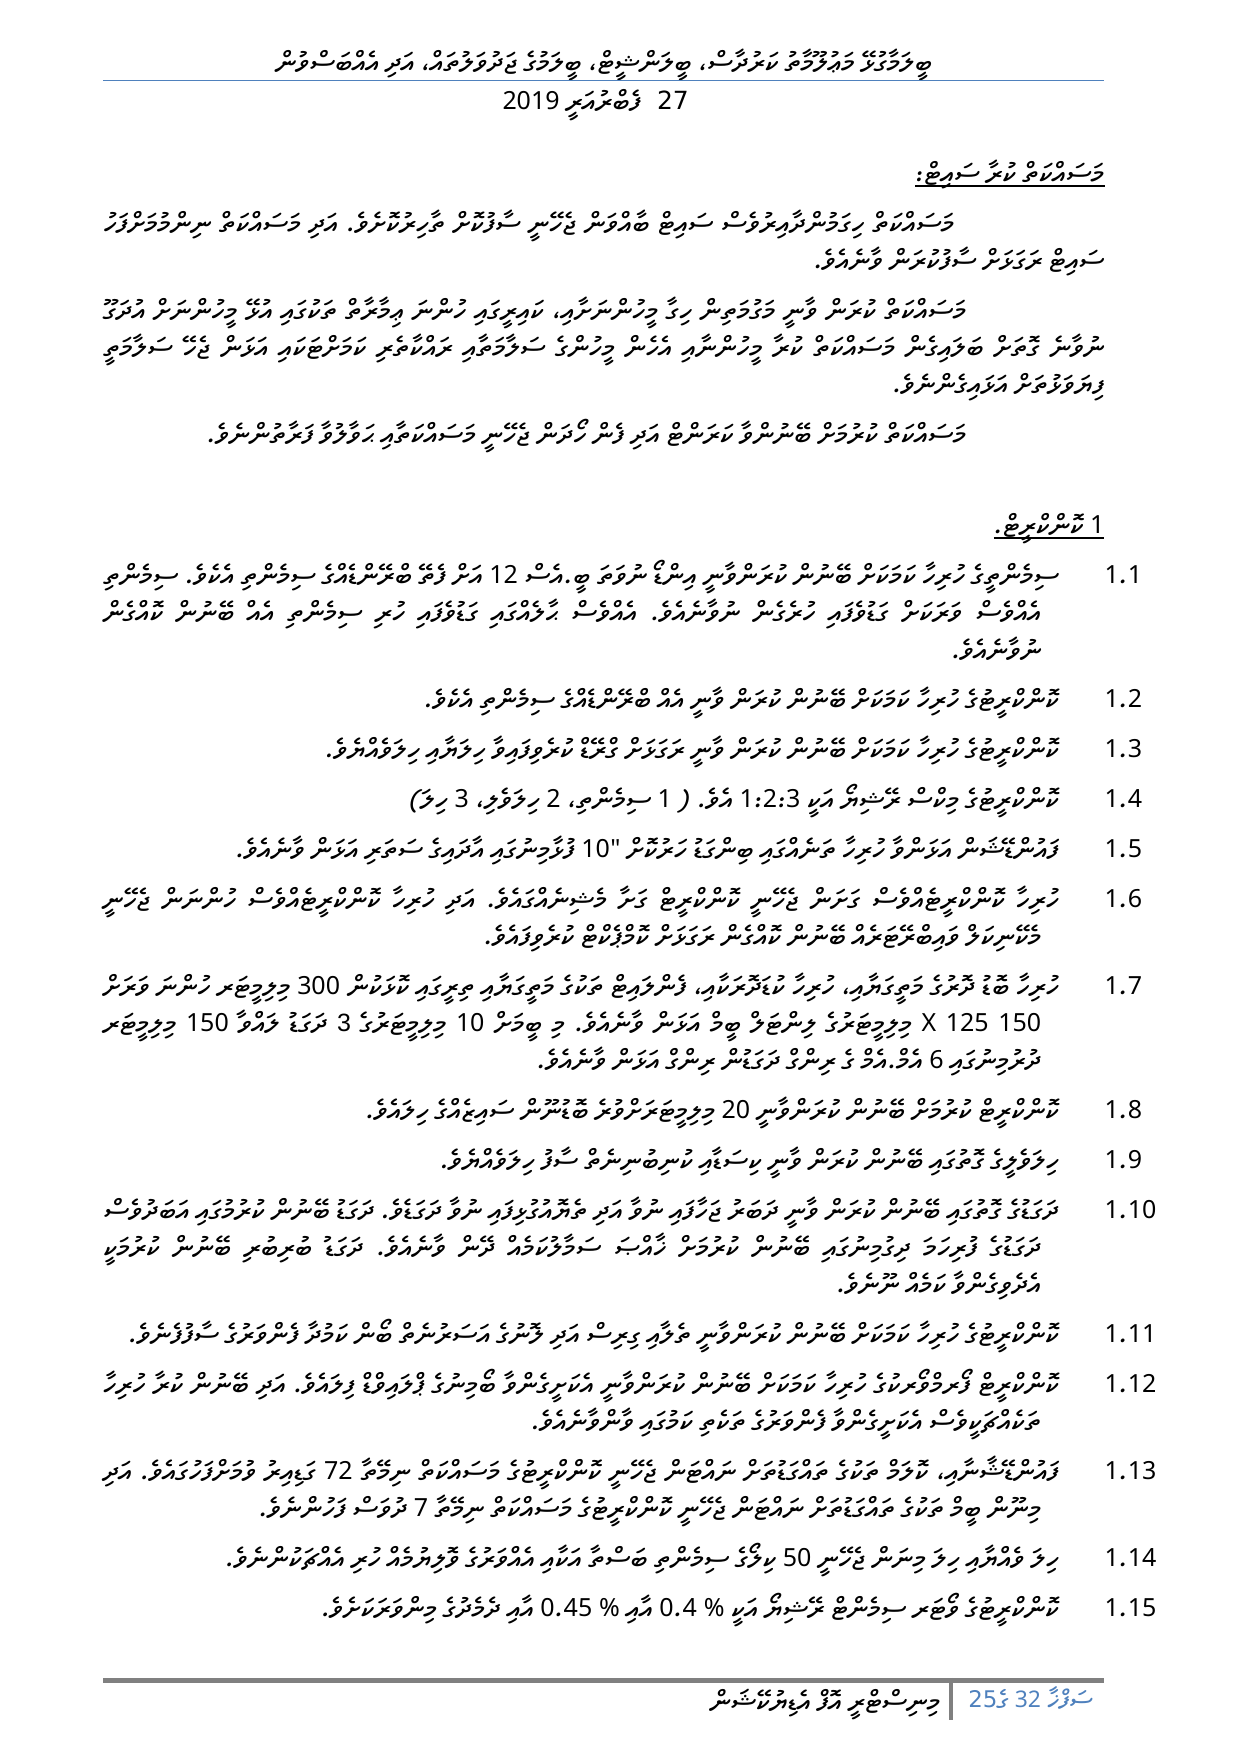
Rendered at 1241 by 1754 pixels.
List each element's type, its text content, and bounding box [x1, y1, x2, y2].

list ކޮންކްރީޓުގެ ހުރިހާ ކަމަކަށް ބޭނުން ކުރަން ވާނީ ރަގަޅަށް ގްރޭޑް ކުރެވިފައިވާ ހިލަޔާއި ހިލަވެއްޔެވެ. [103, 731, 1104, 768]
list ފައުންޑޭޝަން އަޅަންވާ ހުރިހާ ތަނެއްގައި ބިންގަޑު ހަރުކޮށް "10 ފުޅާމިނުގައި އާދައިގެ ސަތަރި އަޅަން ވާނެއެވެ. [103, 830, 1104, 868]
text 1 ކޮންކްރީޓް. [103, 507, 1104, 544]
list ކޮންކްރީޓުގެ ހުރިހާ ކަމަކަށް ބޭނުން ކުރަންވާނީ ތެލާއި ގިރިސް އަދި ލޮނުގެ އަސަރުނެތް ބޯން ކަމުދާ ފެންވަރުގެ ސާފުފެނެވެ. [103, 1316, 1104, 1353]
list ސިމެންތީގެ ހުރިހާ ކަމަކަށް ބޭނުން ކުރަންވާނީ އިންޑޯ ނުވަތަ ބީ.އެސް 12 އަށް ފެތޭ ބްރޭންޑެއްގެ ސިމެންތި އެކެވެ. ސިމެންތި އެއްވެސް ވަރަކަށް ގަޑުވެފައި ހުރެގެން ނުވާނެއެވެ. އެއްވެސް ޙާލެއްގައި ގަޑުވެފައި ހުރި ސިމެންތި އެއް ބޭނުން ކޮއްގެން ނުވާނެއެވެ. [103, 557, 1104, 668]
text މަސައްކަތް ކުރުމަށް ބޭނުންވާ ކަރަންޓް އަދި ފެން ހޯދަން ޖެހޭނީ މަސައްކަތާއި ޙަވާލުވާ ފަރާތުންނެވެ. [103, 416, 1104, 453]
text މަސައްކަތް ކުރަން ވާނީ މަގުމަތިން ހިގާ މީހުންނަށާއި، ކައިރީގައި ހުންނަ ޢިމާރާތް ތަކުގައި އުޅޭ މީހުންނަށް އުދަގޫ ނުވާނެ ގޮތަށް ބަލައިގެން މަސައްކަތް ކުރާ މީހުންނާއި އެހެން މީހުންގެ ސަލާމަތާއި ރައްކާތެރި ކަމަށްޓަކައި އަޅަން ޖެހޭ ސަލާމަތީ ފިޔަވަޅުތަށް އަޅައިގެންނެވެ. [103, 291, 1104, 403]
list ފައުންޑޭޝާނާއި، ކޮލަމް ތަކުގެ ތައްގަޑުތަށް ނައްޓަން ޖެހޭނީ ކޮންކްރީޓުގެ މަސައްކަތް ނިމޭތާ 72 ގަޑިއިރު ވުމަށްފަހުގައެވެ. އަދި މިނޫން ބީމް ތަކުގެ ތައްގަޑުތަށް ނައްޓަން ޖެހޭނީ ކޮންކްރީޓުގެ މަސައްކަތް ނިމޭތާ 7 ދުވަސް ފަހުންނެވެ. [103, 1452, 1104, 1527]
list ކޮންކްރީޓުގެ ހުރިހާ ކަމަކަށް ބޭނުން ކުރަން ވާނީ އެއް ބްރޭންޑެއްގެ ސިމެންތި އެކެވެ. [103, 681, 1104, 718]
list ކޮންކްރީޓް ކުރުމަށް ބޭނުން ކުރަންވާނީ 20 މިލިމީޓަރަށްވުރެ ބޮޑުނޫން ސައިޒެއްގެ ހިލައެވެ. [103, 1092, 1104, 1129]
list ހުރިހާ ކޮންކްރީޓެއްވެސް ގަށަން ޖެހޭނީ ކޮންކްރީޓް ގަށާ މެޝިނެއްގައެވެ. އަދި ހުރިހާ ކޮންކްރީޓެއްވެސް ހުންނަން ޖެހޭނީ މެކޭނިކަލް ވައިބްރޭޓަރެއް ބޭނުން ކޮއްގެން ރަގަޅަށް ކޮމްޕެކްޓް ކުރެވިފައެވެ. [103, 880, 1104, 955]
list ކޮންކްރީޓް ފޯރމްވޯރކުގެ ހުރިހާ ކަމަކަށް ބޭނުން ކުރަންވާނީ އެކަށީގެންވާ ބޯމިނުގެ ޕްލައިވްޑް ފިލައެވެ. އަދި ބޭނުން ކުރާ ހުރިހާ ތަކެއްޗަކީވެސް އެކަށީގެންވާ ފެންވަރުގެ ތަކެތި ކަމުގައި ވާންވާނެއެވެ. [103, 1365, 1104, 1440]
text މަސައްކަތް ހިގަމުންދާއިރުވެސް ސައިޓް ބާއްވަން ޖެހޭނީ ސާފުކޮށް ތާހިރުކޮށެވެ. އަދި މަސައްކަތް ނިންމުމަށްފަހު ސައިޓް ރަގަޅަށް ސާފުކުރަން ވާނެއެވެ. [103, 204, 1104, 279]
list ކޮންކްރީޓުގެ ވޯޓަރ ސިމެންޓް ރޭޝިޔޯ އަކީ % 0.4 އާއި % 0.45 އާއި ދެމެދުގެ މިންވަރަކަށެވެ. [103, 1589, 1104, 1627]
text މަސައްކަތް ކުރާ ސައިޓް: [103, 154, 1104, 192]
list ހިލަވެލީގެ ގޮތުގައި ބޭނުން ކުރަން ވާނީ ކިސަޑާއި ކުނިބުނިނެތް ސާފު ހިލަވެއްޔެވެ. [103, 1141, 1104, 1179]
list ކޮންކްރީޓުގެ މިކްސް ރޭޝިޔޯ އަކީ 1:2:3 އެވެ. ( 1 ސިމެންތި، 2 ހިލަވެލި، 3 ހިލަ) [103, 781, 1104, 818]
list ހުރިހާ ބޮޑު ދޮރުގެ މަތީގަޔާއި، ހުރިހާ ކުޑަދޮރަކާއި، ފެންލައިޓް ތަކުގެ މަތީގަޔާއި ތިރީގައި ކޮޅަކުން 300 މިލިމީޓަރ ހުންނަ ވަރަށް 150 X 125 މިލިމީޓަރުގެ ލިންޓަލް ބީމް އަޅަން ވާނެއެވެ. މި ބީމަށް 10 މިލިމީޓަރުގެ 3 ދަގަޑު ލައްވާ 150 މިލިމީޓަރ ދުރުމިނުގައި 6 އެމް.އެމް ގެ ރިންގް ދަގަޑުން ރިންގް އަޅަން ވާނެއެވެ. [103, 967, 1104, 1079]
list ހިލަ ވެއްޔާއި ހިލަ މިނަން ޖެހޭނީ 50 ކިލޯގެ ސިމެންތި ބަސްތާ އަކާއި އެއްވަރުގެ ވޮލިޔުމެއް ހުރި އެއްޗަކުންނެވެ. [103, 1539, 1104, 1577]
list ދަގަޑުގެ ގޮތުގައި ބޭނުން ކުރަން ވާނީ ދަބަރު ޖަހާފައި ނުވާ އަދި ތެޔޮއުގުޅިފައި ނުވާ ދަގަޑެވެ. ދަގަޑު ބޭނުން ކުރުމުގައި އަބަދުވެސް ދަގަޑުގެ ފުރިހަމަ ދިގުމިނުގައި ބޭނުން ކުރުމަށް ޚާއްޞަ ސަމާލުކަމެއް ދޭން ވާނެއެވެ. ދަގަޑު ބުރިބުރި ބޭނުން ކުރުމަކީ އެދެވިގެންވާ ކަމެއް ނޫނެވެ. [103, 1191, 1104, 1303]
